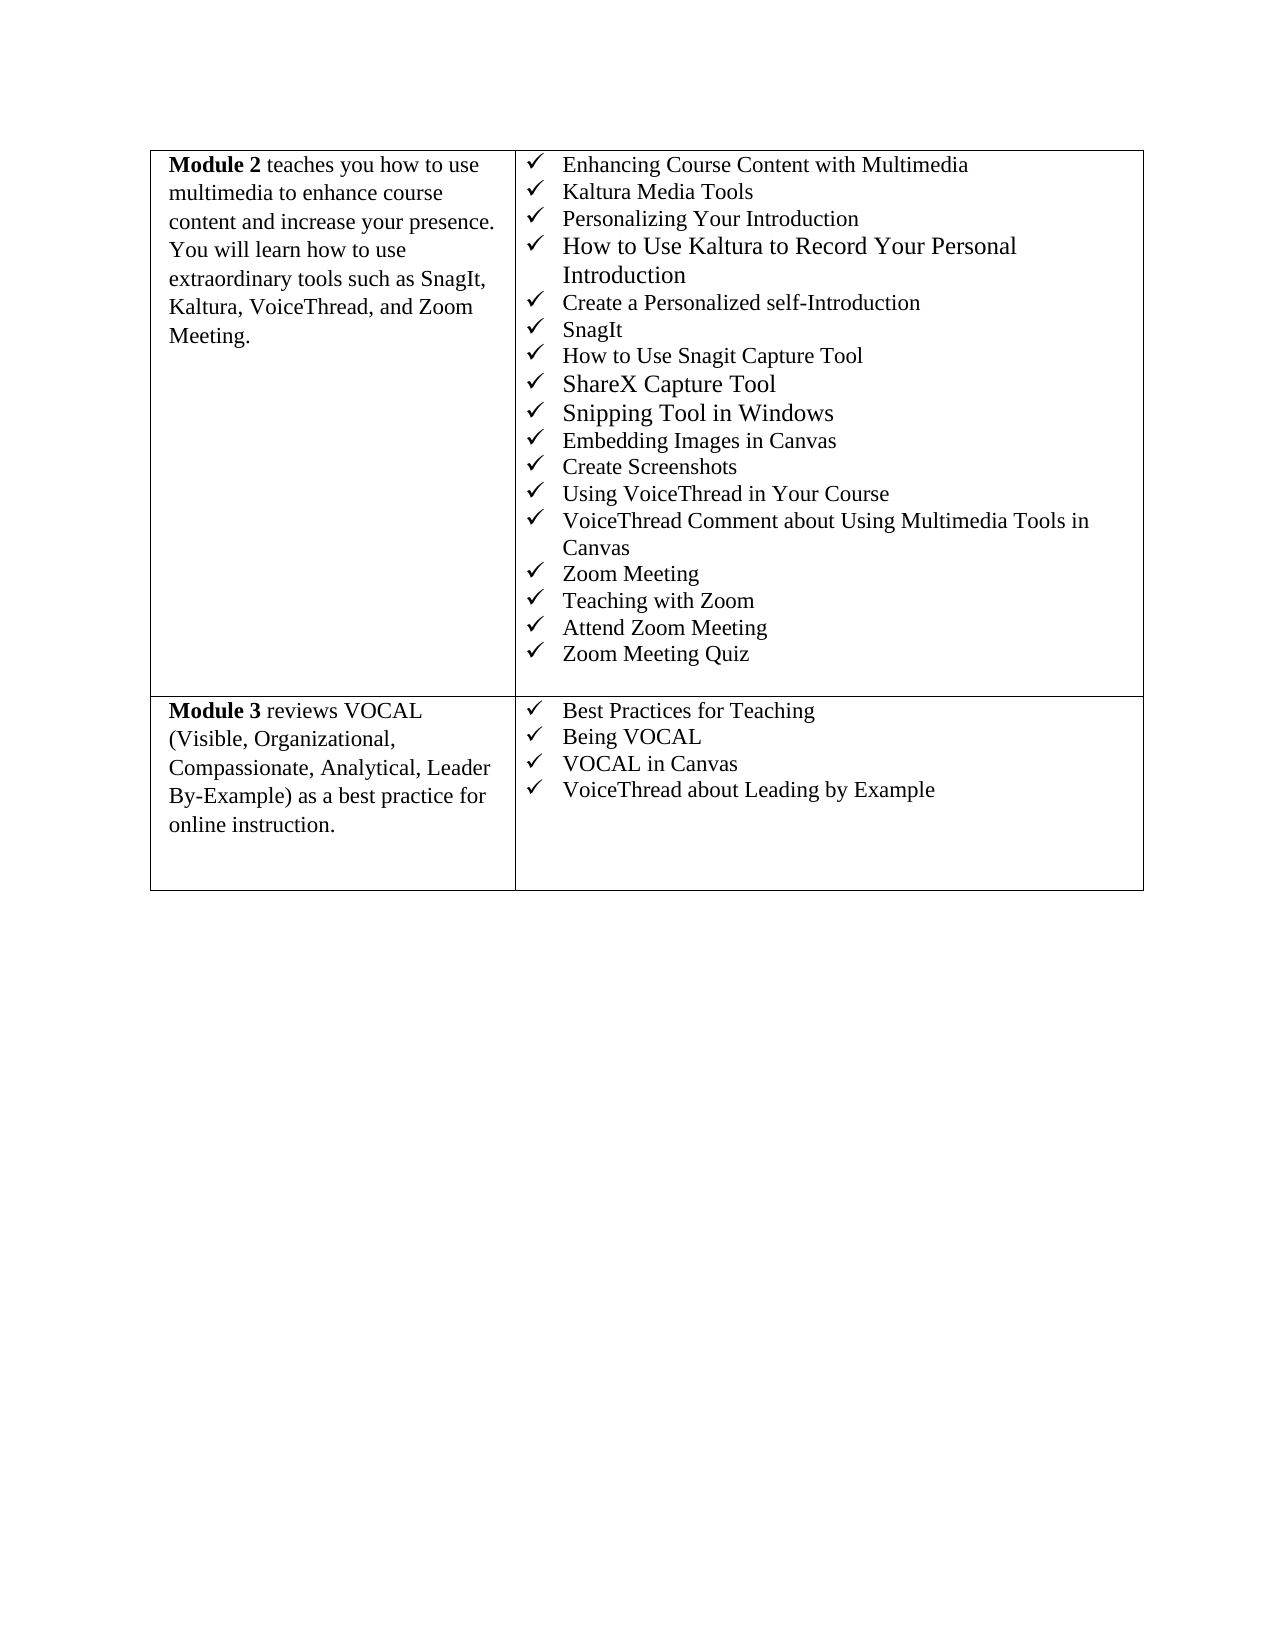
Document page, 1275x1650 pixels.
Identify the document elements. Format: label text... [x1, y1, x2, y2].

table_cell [151, 151, 515, 207]
table_cell Module 2 teaches you how to use multimedia to enhance course content and increase your presence. You will learn how to use extraordinary tools such as SnagIt, Kaltura, VoiceThread, and Zoom Meeting. [151, 208, 515, 752]
table_cell Enhancing Course Content with Multimedia Kaltura Media Tools Personalizing Your Introduction How to Use Kaltura to Record Your Personal Introduction Create a Personalized self-Introduction SnagIt How to Use Snagit Capture Tool ShareX Capture Tool Snipping Tool in Windows Embedding Images in Canvas Create Screenshots Using VoiceThread in Your Course VoiceThread Comment about Using Multimedia Tools in Canvas Zoom Meeting Teaching with Zoom Attend Zoom Meeting Zoom Meeting Quiz [516, 208, 1143, 752]
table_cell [516, 151, 1143, 207]
table_cell Module 3 reviews VOCAL (Visible, Organizational, Compassionate, Analytical, Leader By-Example) as a best practice for online instruction. [151, 754, 515, 946]
table_cell Best Practices for Teaching Being VOCAL VOCAL in Canvas VoiceThread about Leading by Example [516, 754, 1143, 946]
